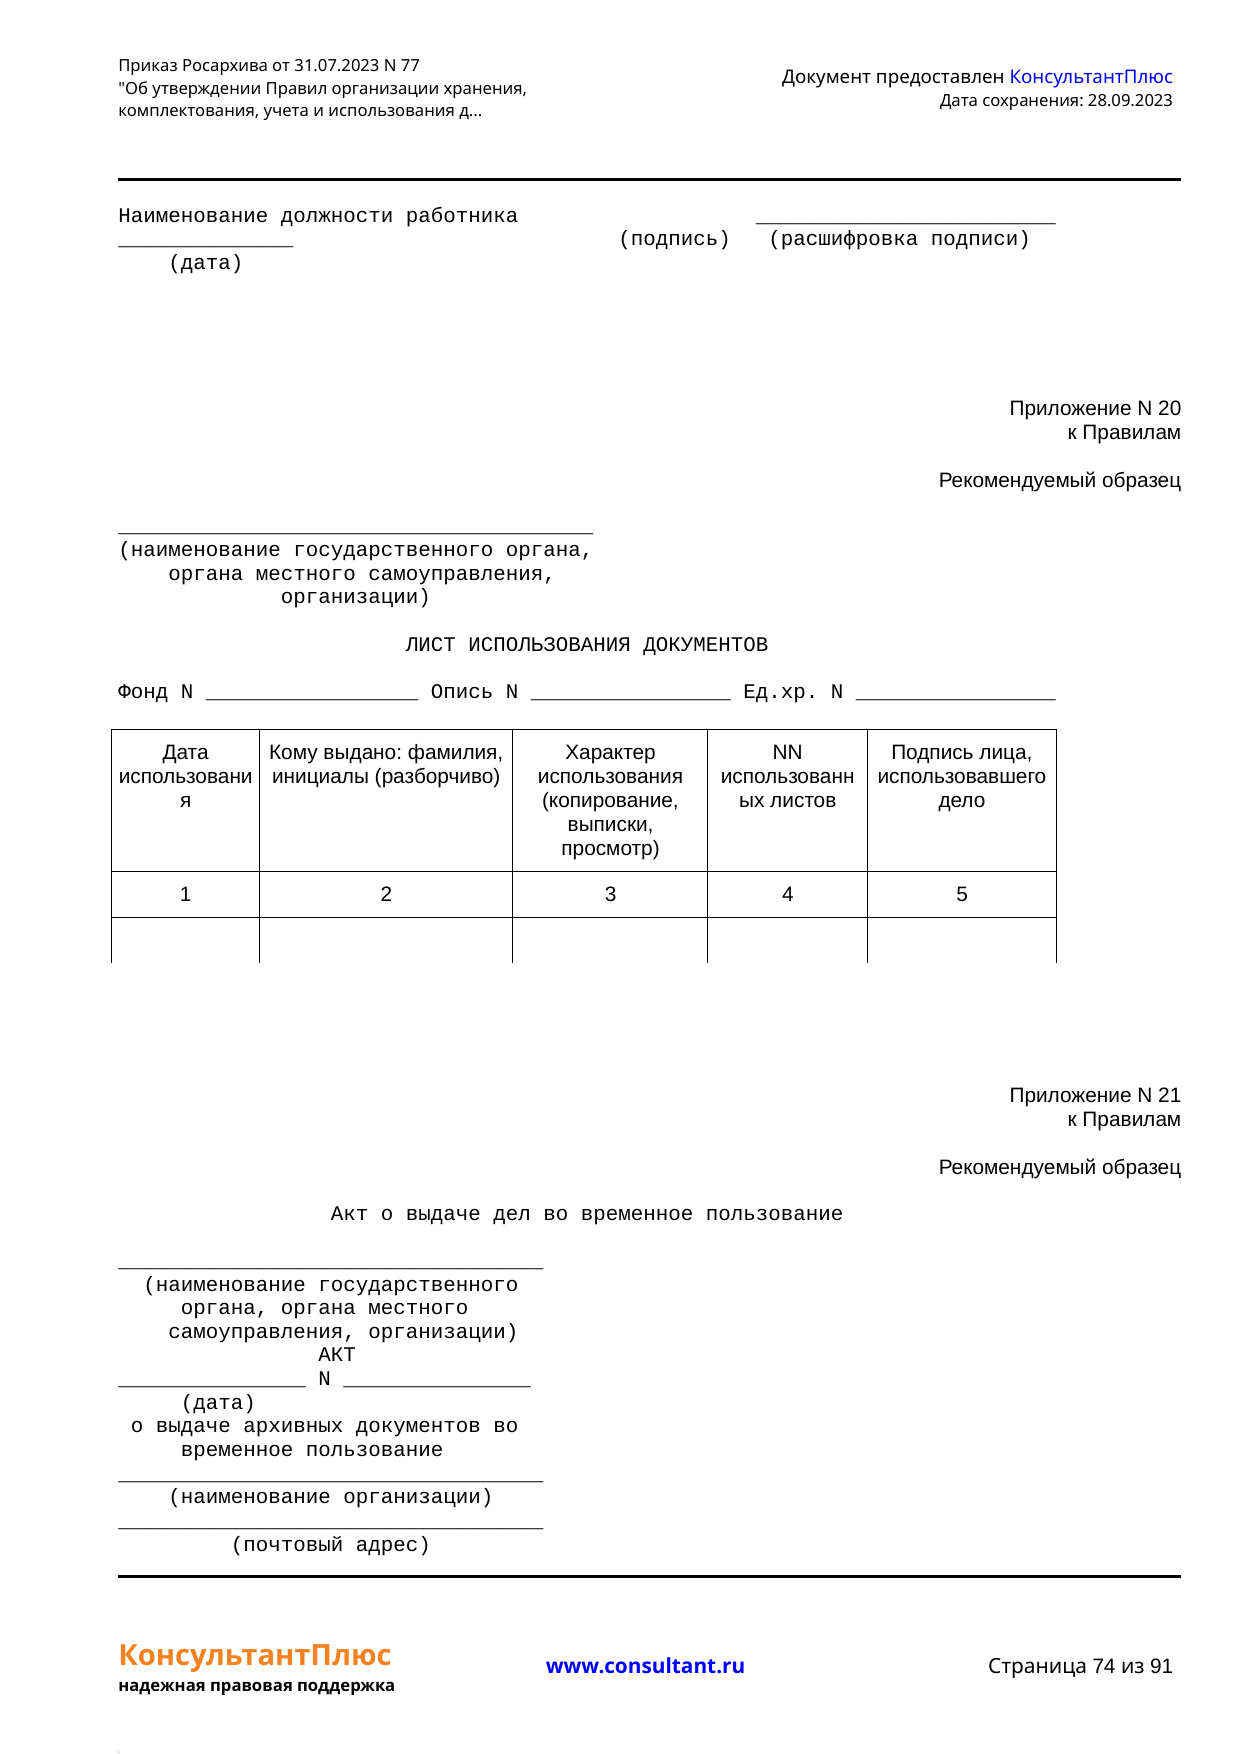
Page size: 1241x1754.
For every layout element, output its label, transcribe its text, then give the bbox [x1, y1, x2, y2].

text ______________ (подпись) (расшифровка подписи) [118, 228, 1181, 252]
text АКТ [118, 1344, 1181, 1368]
text ______________________________________ [118, 515, 1181, 539]
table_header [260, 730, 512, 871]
text временное пользование [118, 1439, 1181, 1463]
text Акт о выдаче дел во временное пользование [118, 1203, 1181, 1226]
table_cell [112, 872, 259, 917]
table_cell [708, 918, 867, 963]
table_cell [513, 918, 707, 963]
text ЛИСТ ИСПОЛЬЗОВАНИЯ ДОКУМЕНТОВ [118, 633, 1181, 657]
text к Правилам [118, 419, 1181, 443]
text Рекомендуемый образец [118, 467, 1181, 491]
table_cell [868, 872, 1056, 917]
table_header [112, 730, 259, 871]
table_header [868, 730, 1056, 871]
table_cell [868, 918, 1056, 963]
text о выдаче архивных документов во [118, 1415, 1181, 1439]
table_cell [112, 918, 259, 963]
text (дата) [118, 1392, 1181, 1415]
text __________________________________ [118, 1510, 1181, 1534]
text (наименование организации) [118, 1486, 1181, 1510]
text (дата) [118, 252, 1181, 276]
text самоуправления, организации) [118, 1321, 1181, 1344]
text (наименование государственного [118, 1273, 1181, 1297]
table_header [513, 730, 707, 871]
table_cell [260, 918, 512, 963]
text _______________ N _______________ [118, 1368, 1181, 1392]
text органа местного самоуправления, [118, 563, 1181, 586]
text Рекомендуемый образец [118, 1155, 1181, 1179]
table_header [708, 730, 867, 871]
text органа, органа местного [118, 1297, 1181, 1321]
text Приложение N 21 [118, 1083, 1181, 1107]
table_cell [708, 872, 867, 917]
text к Правилам [118, 1107, 1181, 1131]
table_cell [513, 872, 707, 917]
text (почтовый адрес) [118, 1534, 1181, 1557]
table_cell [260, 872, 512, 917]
text __________________________________ [118, 1250, 1181, 1273]
text __________________________________ [118, 1463, 1181, 1486]
text Фонд N _________________ Опись N ________________ Ед.хр. N ________________ [118, 681, 1181, 704]
text Наименование должности работника ________________________ [118, 205, 1181, 228]
text (наименование государственного органа, [118, 539, 1181, 563]
text Приложение N 20 [118, 396, 1181, 419]
text организации) [118, 586, 1181, 610]
